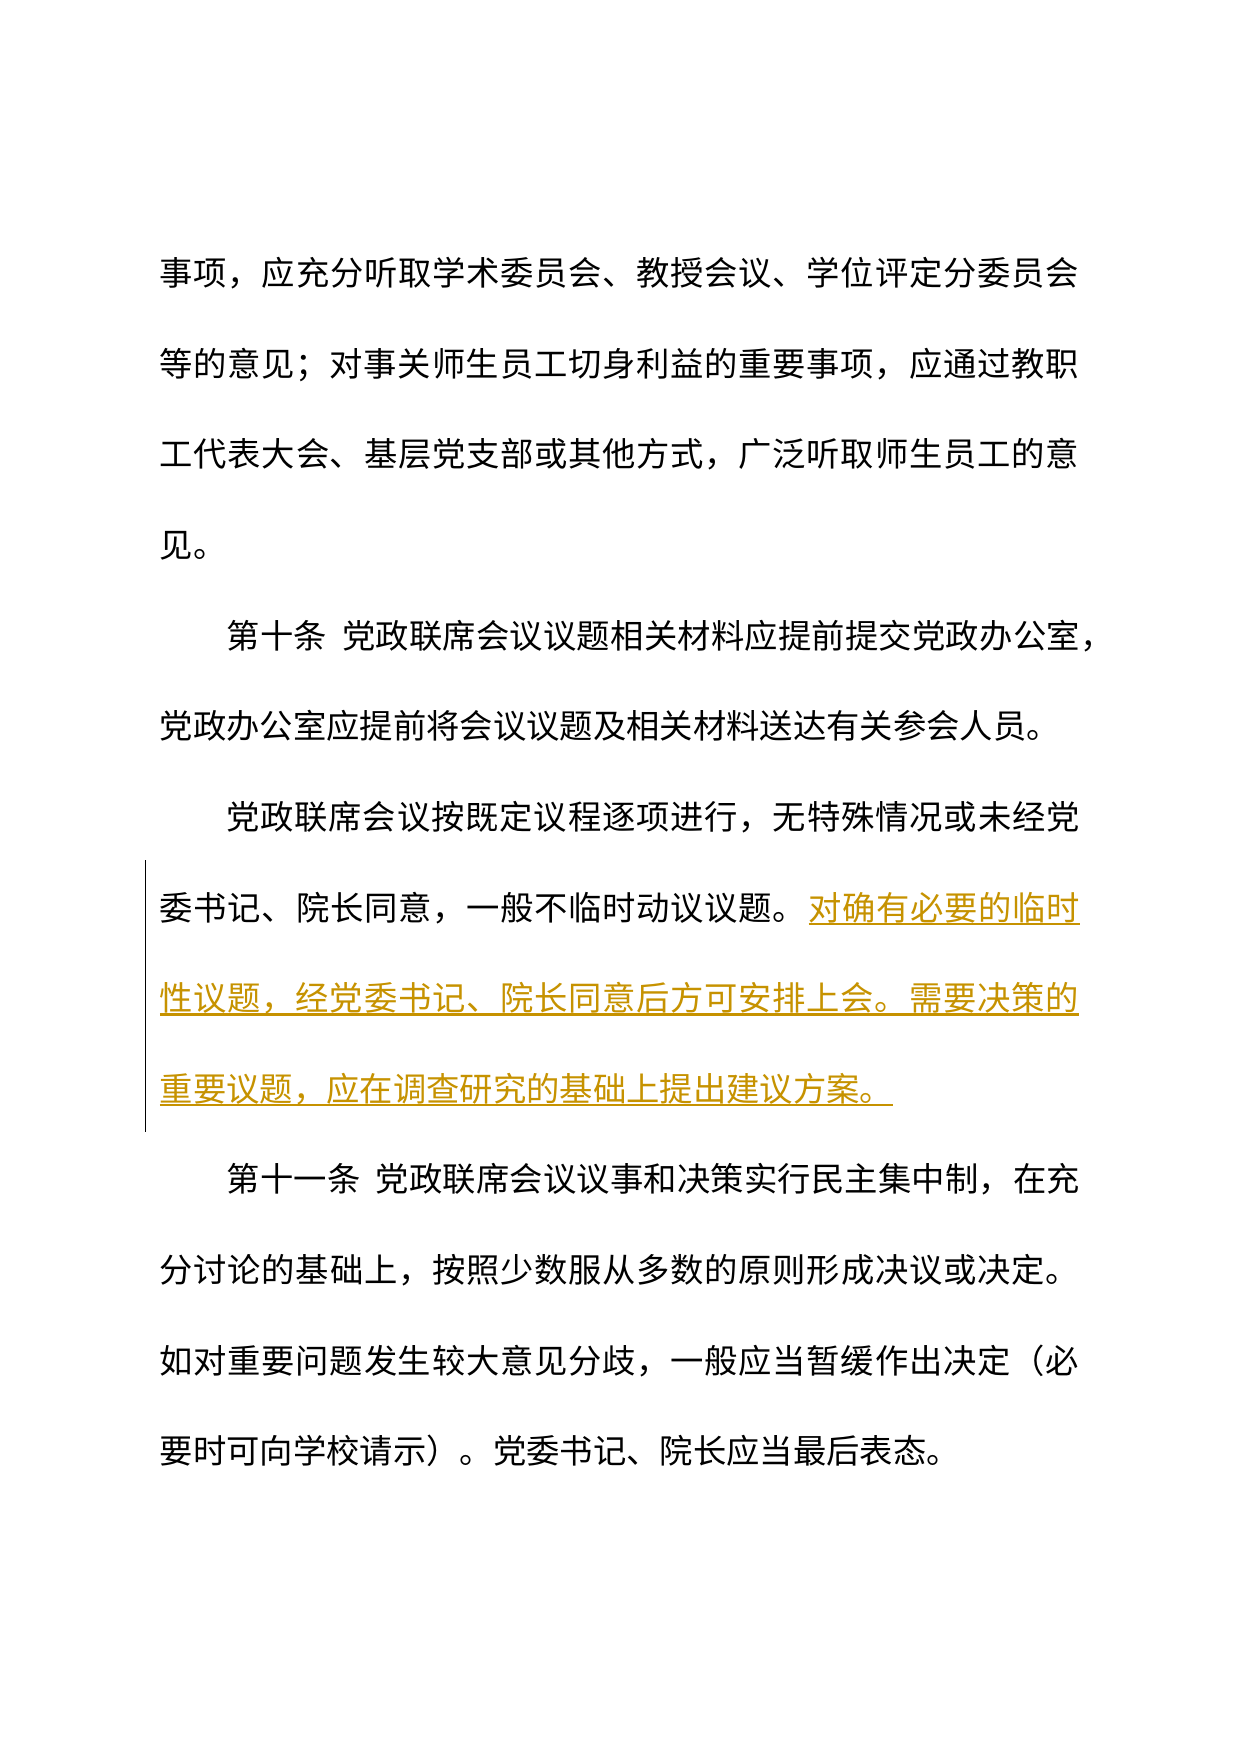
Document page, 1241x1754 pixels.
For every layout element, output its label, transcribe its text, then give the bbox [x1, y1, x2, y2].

text 第十条 党政联席会议议题相关材料应提前提交党政办公室，党政办公室应提前将会议议题及相关材料送达有关参会人员。 [159, 588, 1081, 769]
text 第十一条 党政联席会议议事和决策实行民主集中制，在充分讨论的基础上，按照少数服从多数的原则形成决议或决定。如对重要问题发生较大意见分歧，一般应当暂缓作出决定（必要时可向学校请示）。党委书记、院长应当最后表态。 [159, 1132, 1081, 1494]
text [159, 226, 1081, 588]
text 党政联席会议按既定议程逐项进行，无特殊情况或未经党委书记、院长同意，一般不临时动议议题。 [159, 769, 1081, 1132]
